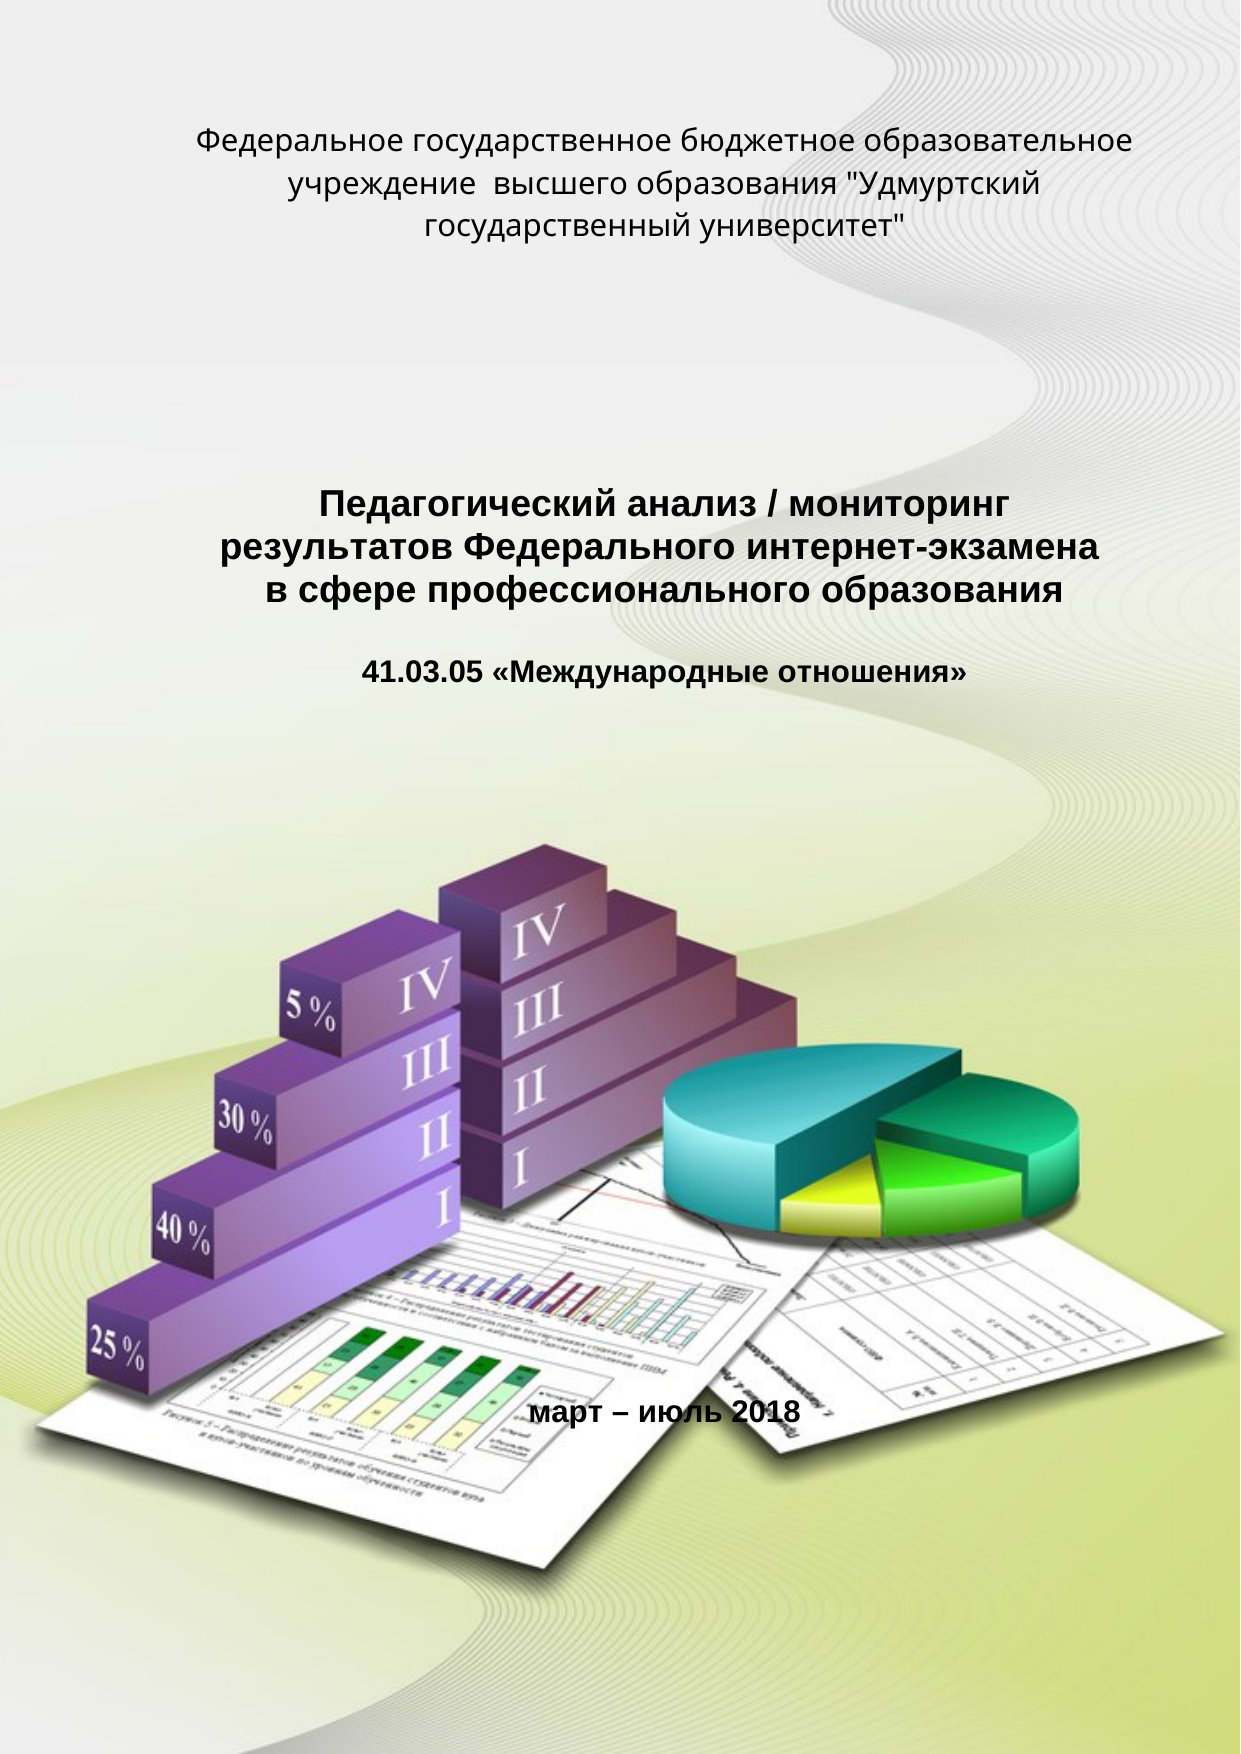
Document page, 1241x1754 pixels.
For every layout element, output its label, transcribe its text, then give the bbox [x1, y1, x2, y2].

text Федеральное государственное бюджетное образовательное учреждение высшего образования "Удмуртский государственный университет" [177, 118, 1152, 246]
picture [0, 0, 1241, 1754]
text Педагогический анализ / мониторинг [177, 481, 1152, 524]
text результатов Федерального интернет-экзамена в сфере профессионального образования [177, 524, 1152, 610]
text 41.03.05 «Международные отношения» [177, 653, 1152, 689]
text март – июль 2018 [177, 1393, 1152, 1429]
